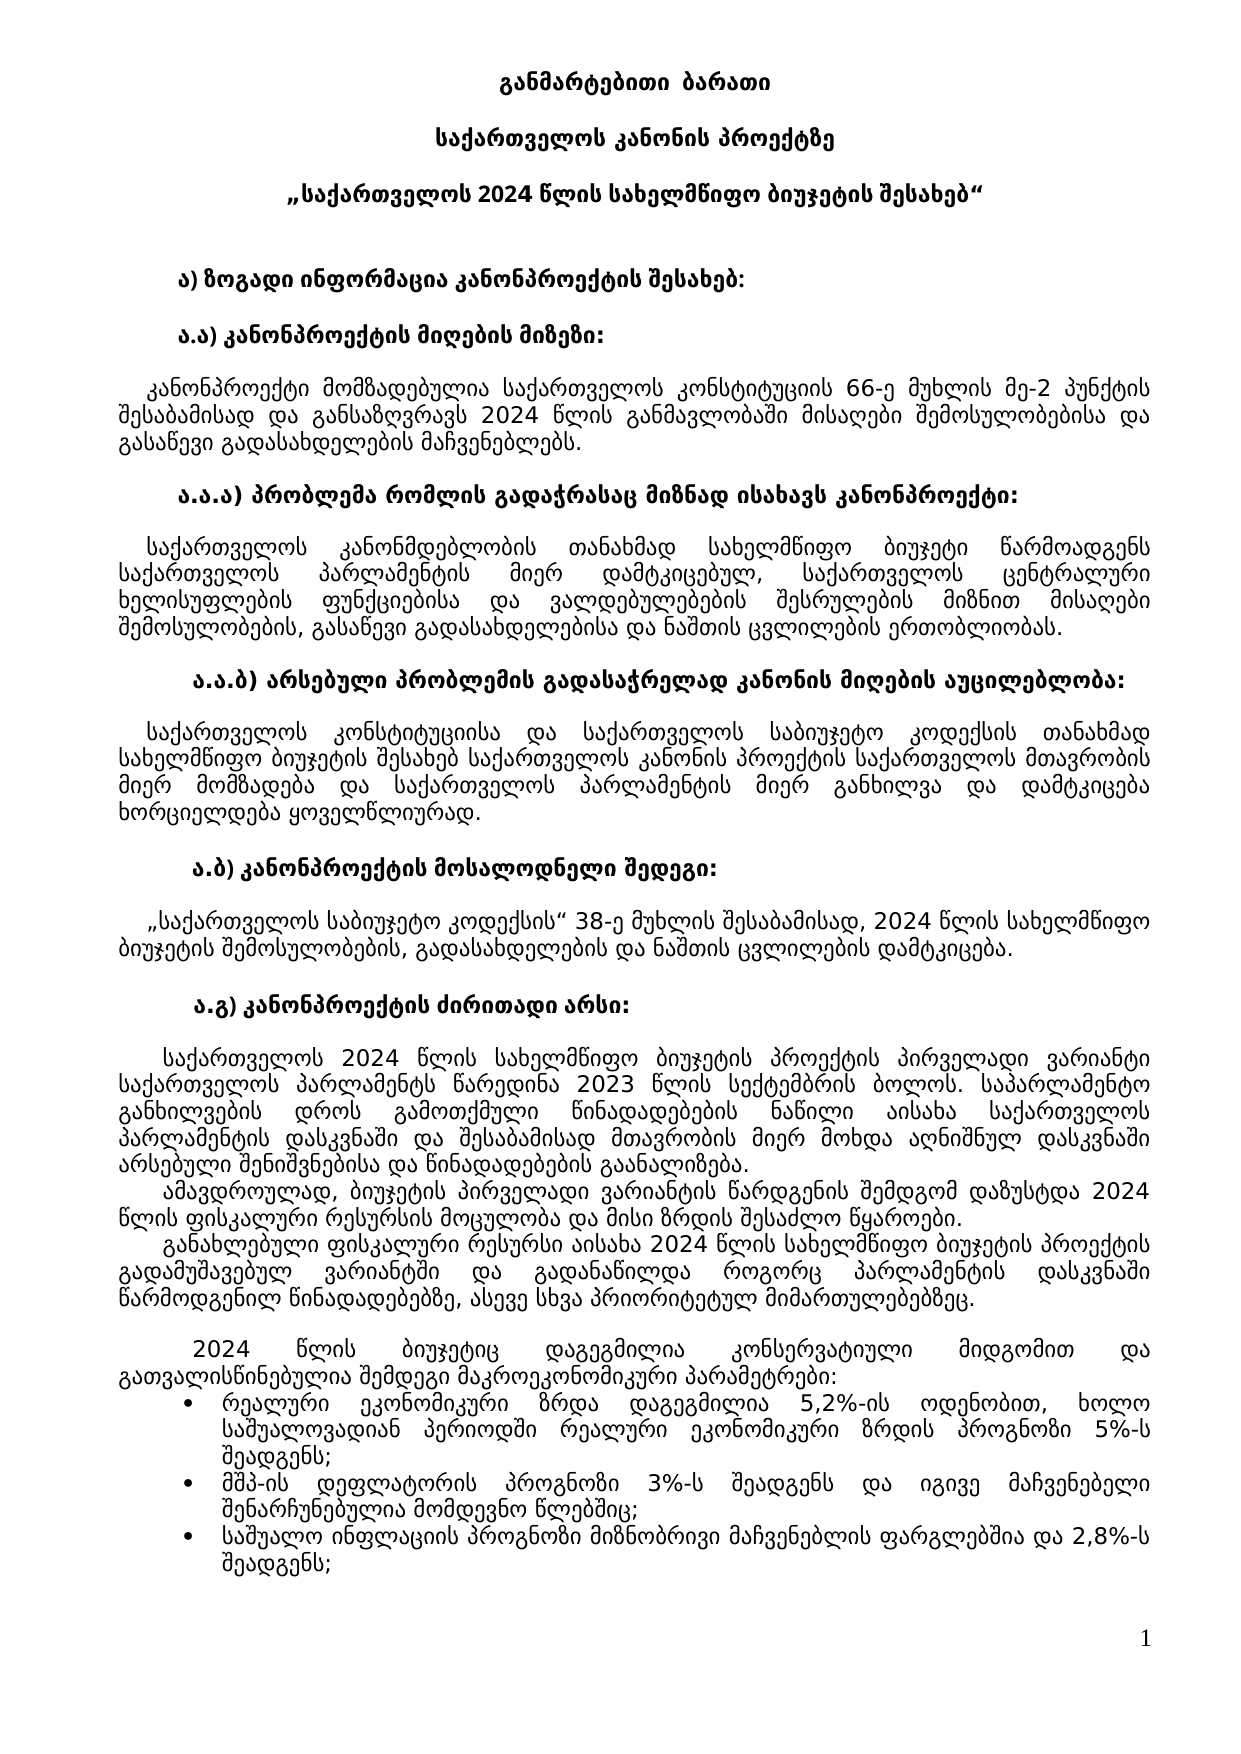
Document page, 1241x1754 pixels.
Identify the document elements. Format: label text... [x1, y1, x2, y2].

text საქართველოს კანონის პროექტზე [118, 122, 1152, 153]
text ა.ბ) კანონპროექტის მოსალოდნელი შედეგი: [118, 852, 1152, 883]
list მშპ-ის დეფლატორის პროგნოზი 3%-ს შეადგენს და იგივე მაჩვენებელი შენარჩუნებულია მომდევნო წლებშიც; [184, 1470, 1152, 1523]
text ა.ა.ა) პრობლემა რომლის გადაჭრასაც მიზნად ისახავს კანონპროექტი: [146, 482, 1152, 509]
text ა) ზოგადი ინფორმაცია კანონპროექტის შესახებ: [118, 263, 1152, 294]
text „საქართველოს 2024 წლის სახელმწიფო ბიუჯეტის შესახებ“ [118, 178, 1152, 209]
text განახლებული ფისკალური რესურსი აისახა 2024 წლის სახელმწიფო ბიუჯეტის პროექტის გადამუშავებულ ვარიანტში და გადანაწილდა როგორც პარლამენტის დასკვნაში წარმოდგენილ წინადადებებზე, ასევე სხვა პრიორიტეტულ მიმართულებებზეც. [118, 1231, 1152, 1311]
list საშუალო ინფლაციის პროგნოზი მიზნობრივი მაჩვენებლის ფარგლებშია და 2,8%-ს შეადგენს; [184, 1523, 1152, 1576]
text კანონპროექტი მომზადებულია საქართველოს კონსტიტუციის 66-ე მუხლის მე-2 პუნქტის შესაბამისად და განსაზღვრავს 2024 წლის განმავლობაში მისაღები შემოსულობებისა და გასაწევი გადასახდელების მაჩვენებლებს. [118, 376, 1152, 456]
text საქართველოს კონსტიტუციისა და საქართველოს საბიუჯეტო კოდექსის თანახმად სახელმწიფო ბიუჯეტის შესახებ საქართველოს კანონის პროექტის საქართველოს მთავრობის მიერ მომზადება და საქართველოს პარლამენტის მიერ განხილვა და დამტკიცება ხორციელდება ყოველწლიურად. [118, 719, 1152, 826]
text ამავდროულად, ბიუჯეტის პირველადი ვარიანტის წარდგენის შემდგომ დაზუსტდა 2024 წლის ფისკალური რესურსის მოცულობა და მისი ზრდის შესაძლო წყაროები. [118, 1178, 1152, 1231]
text 2024 წლის ბიუჯეტიც დაგეგმილია კონსერვატიული მიდგომით და გათვალისწინებულია შემდეგი მაკროეკონომიკური პარამეტრები: [118, 1336, 1152, 1390]
text ა.ა) კანონპროექტის მიღების მიზეზი: [177, 319, 1152, 351]
text განმარტებითი ბარათი [118, 66, 1152, 97]
text ა.გ) კანონპროექტის ძირითადი არსი: [118, 988, 1152, 1020]
text ა.ა.ბ) არსებული პრობლემის გადასაჭრელად კანონის მიღების აუცილებლობა: [146, 667, 1152, 694]
list რეალური ეკონომიკური ზრდა დაგეგმილია 5,2%-ის ოდენობით, ხოლო საშუალოვადიან პერიოდში რეალური ეკონომიკური ზრდის პროგნოზი 5%-ს შეადგენს; [184, 1390, 1152, 1470]
text საქართველოს 2024 წლის სახელმწიფო ბიუჯეტის პროექტის პირველადი ვარიანტი საქართველოს პარლამენტს წარედინა 2023 წლის სექტემბრის ბოლოს. საპარლამენტო განხილვების დროს გამოთქმული წინადადებების ნაწილი აისახა საქართველოს პარლამენტის დასკვნაში და შესაბამისად მთავრობის მიერ მოხდა აღნიშნულ დასკვნაში არსებული შენიშვნებისა და წინადადებების გაანალიზება. [118, 1045, 1152, 1178]
text საქართველოს კანონმდებლობის თანახმად სახელმწიფო ბიუჯეტი წარმოადგენს საქართველოს პარლამენტის მიერ დამტკიცებულ, საქართველოს ცენტრალური ხელისუფლების ფუნქციებისა და ვალდებულებების შესრულების მიზნით მისაღები შემოსულობების, გასაწევი გადასახდელებისა და ნაშთის ცვლილების ერთობლიობას. [118, 534, 1152, 641]
text „საქართველოს საბიუჯეტო კოდექსის“ 38-ე მუხლის შესაბამისად, 2024 წლის სახელმწიფო ბიუჯეტის შემოსულობების, გადასახდელების და ნაშთის ცვლილების დამტკიცება. [118, 908, 1152, 962]
